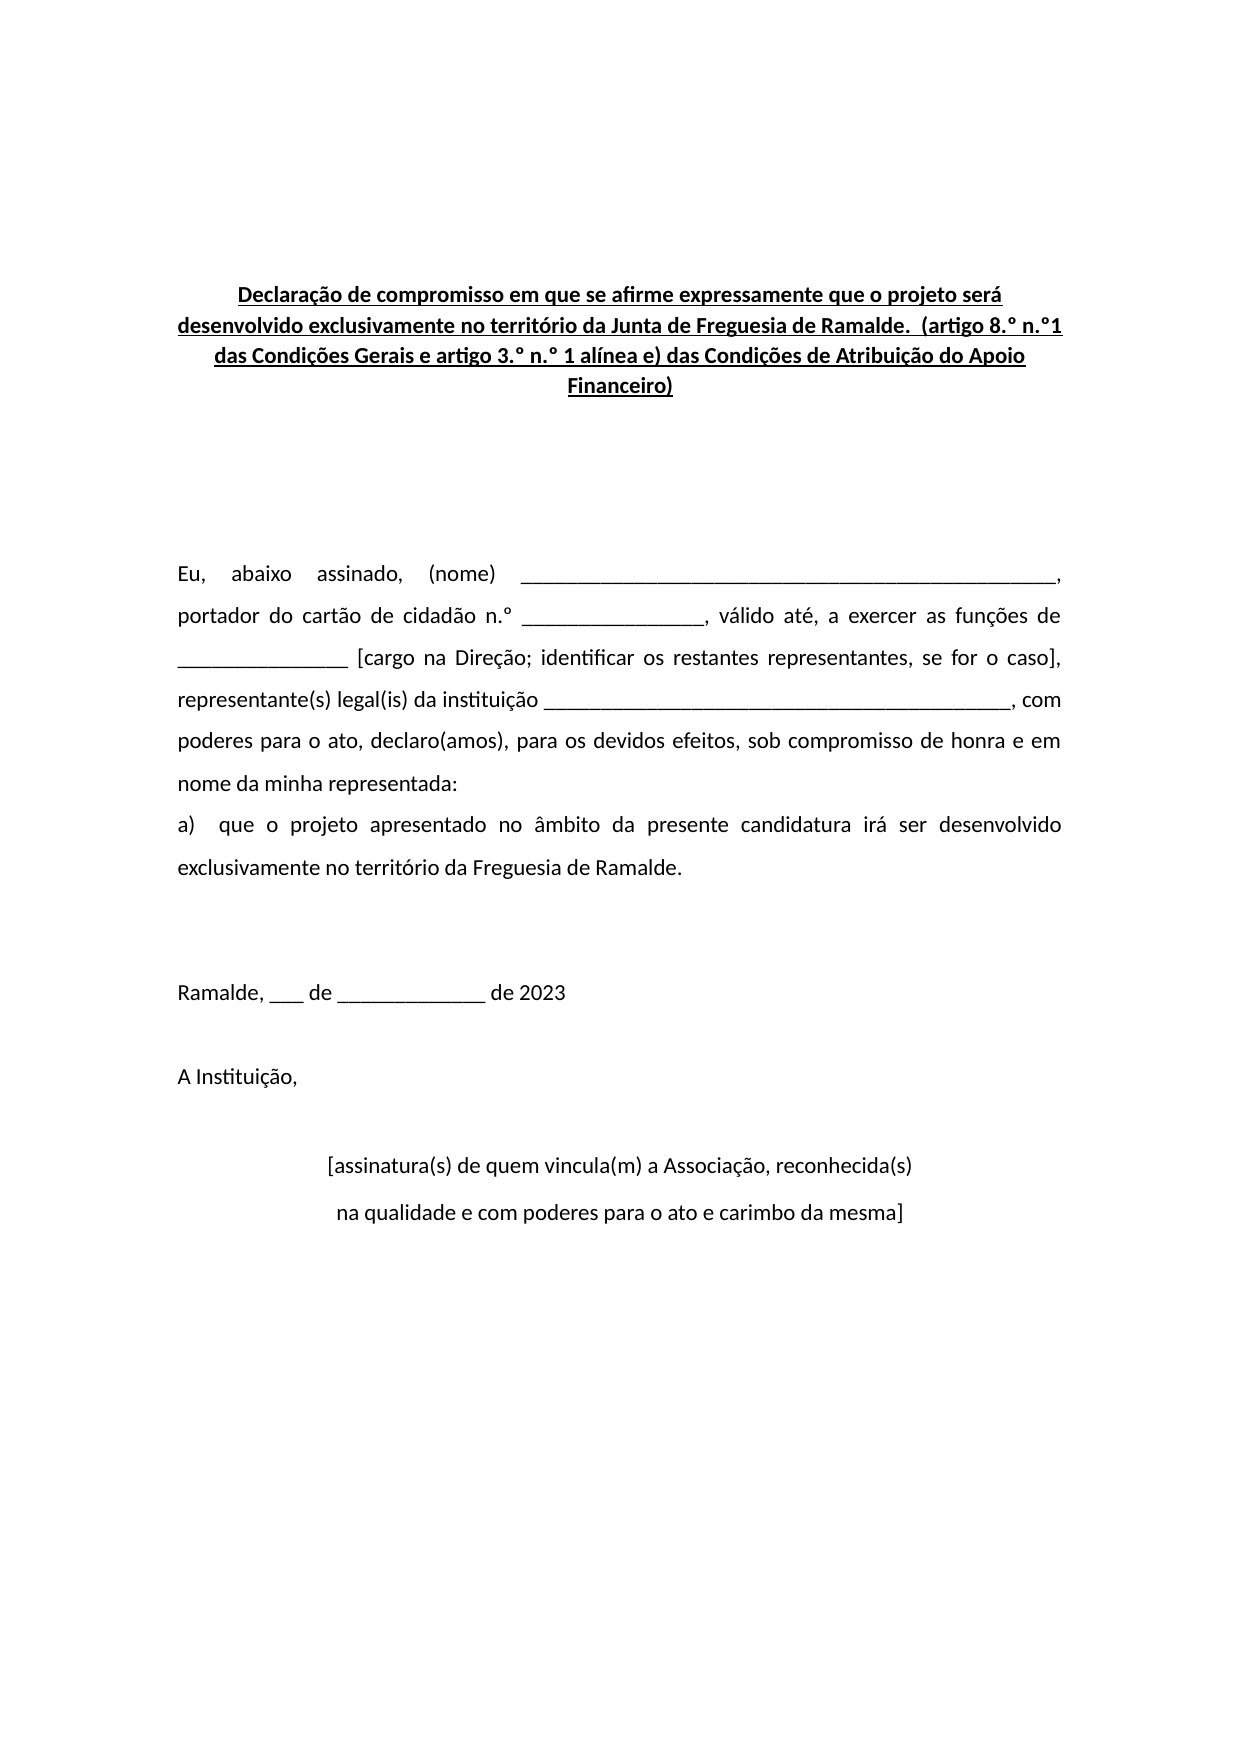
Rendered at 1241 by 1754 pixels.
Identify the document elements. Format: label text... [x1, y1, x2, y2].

text a) que o projeto apresentado no âmbito da presente candidatura irá ser desenvolvido exclusivamente no território da Freguesia de Ramalde. [177, 811, 1063, 881]
text Declaração de compromisso em que se afirme expressamente que o projeto será desenvolvido exclusivamente no território da Junta de Freguesia de Ramalde. (artigo 8.º n.º1 das Condições Gerais e artigo 3.º n.º 1 alínea e) das Condições de Atribuição do Apoio Financeiro) [177, 336, 1063, 399]
text na qualidade e com poderes para o ato e carimbo da mesma] [177, 1198, 1063, 1226]
text Declaração de compromisso em que se afirme expressamente que o projeto será desenvolvido exclusivamente no território da Junta de Freguesia de Ramalde. (artigo 8.º n.º1 das Condições Gerais e artigo 3.º n.º 1 alínea e) das Condições de Atribuição do Apoio Financeiro) [177, 281, 1063, 335]
text Ramalde, ___ de _____________ de 2023 [177, 978, 1063, 1007]
text [assinatura(s) de quem vincula(m) a Associação, reconhecida(s) [177, 1151, 1063, 1179]
text A Instituição, [177, 1062, 1063, 1091]
text Eu, abaixo assinado, (nome) _______________________________________________, portador do cartão de cidadão n.º ________________, válido até, a exercer as funções de _______________ [cargo na Direção; identificar os restantes representantes, se for o caso], representante(s) legal(is) da instituição _________________________________________, com poderes para o ato, declaro(amos), para os devidos efeitos, sob compromisso de honra e em nome da minha representada: [177, 559, 1063, 797]
